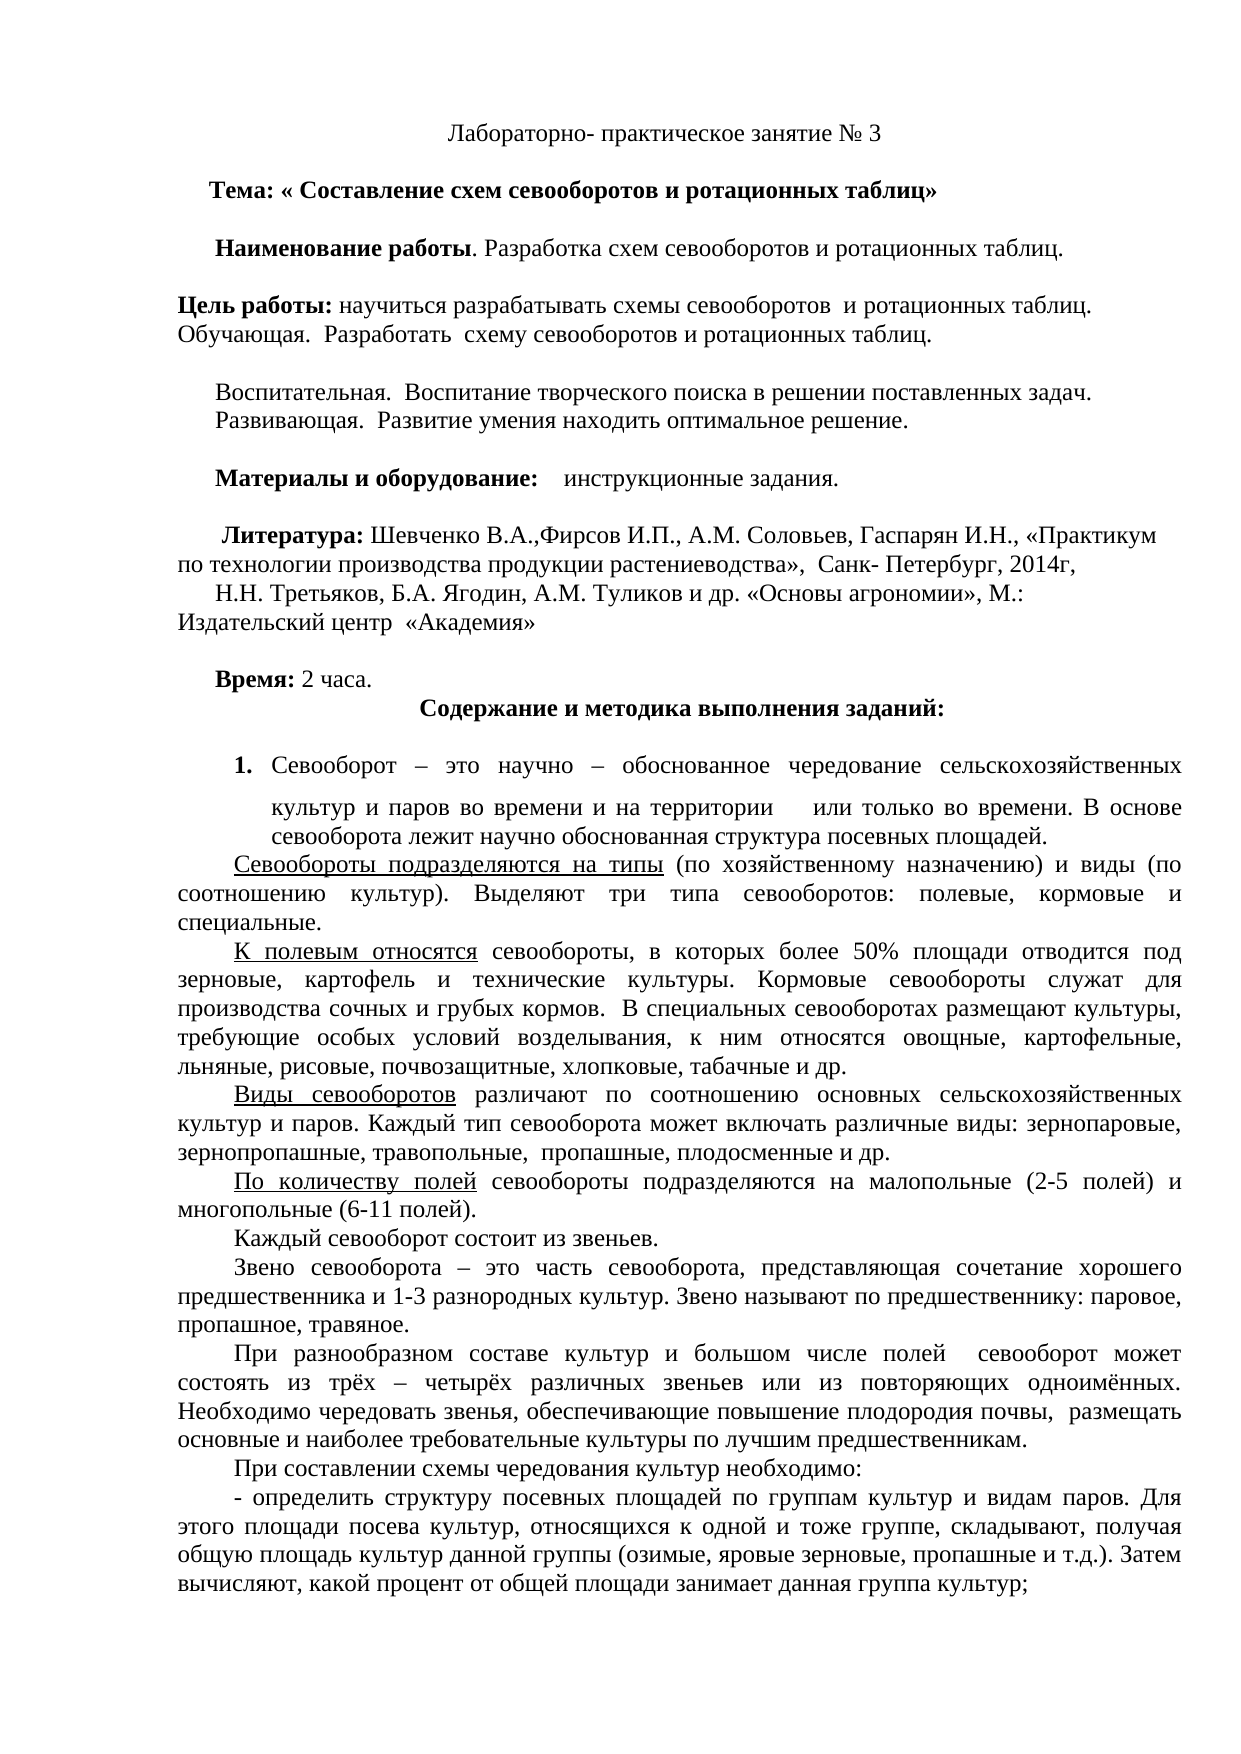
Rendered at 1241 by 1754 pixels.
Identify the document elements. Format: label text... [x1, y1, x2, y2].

text Развивающая. Развитие умения находить оптимальное решение. [177, 406, 1149, 434]
text Время: 2 часа. [177, 664, 1149, 693]
text Воспитательная. Воспитание творческого поиска в решении поставленных задач. [177, 377, 1149, 406]
text Наименование работы. Разработка схем севооборотов и ротационных таблиц. [177, 233, 1149, 262]
text Обучающая. Разработать схему севооборотов и ротационных таблиц. [177, 319, 1149, 348]
text При разнообразном составе культур и большом числе полей севооборот может состоять из трёх – четырёх различных звеньев или из повторяющих одноимённых. Необходимо чередовать звенья, обеспечивающие повышение плодородия почвы, размещать основные и наиболее требовательные культуры по лучшим предшественникам. [177, 1338, 1182, 1453]
text - определить структуру посевных площадей по группам культур и видам паров. Для этого площади посева культур, относящихся к одной и тоже группе, складывают, получая общую площадь культур данной группы (озимые, яровые зерновые, пропашные и т.д.). Затем вычисляют, какой процент от общей площади занимает данная группа культур; [177, 1482, 1182, 1597]
text Н.Н. Третьяков, Б.А. Ягодин, А.М. Туликов и др. «Основы агрономии», М.: Издательский центр «Академия» [177, 578, 1149, 636]
list Севооборот – это научно – обоснованное чередование сельскохозяйственных культур и паров во времени и на территории или только во времени. В основе севооборота лежит научно обоснованная структура посевных площадей. [233, 751, 1182, 849]
text К полевым относятся севообороты, в которых более 50% площади отводится под зерновые, картофель и технические культуры. Кормовые севообороты служат для производства сочных и грубых кормов. В специальных севооборотах размещают культуры, требующие особых условий возделывания, к ним относятся овощные, картофельные, льняные, рисовые, почвозащитные, хлопковые, табачные и др. [177, 936, 1182, 1079]
text Материалы и оборудование: инструкционные задания. [177, 463, 1149, 492]
text Севообороты подразделяются на типы (по хозяйственному назначению) и виды (по соотношению культур). Выделяют три типа севооборотов: полевые, кормовые и специальные. [177, 849, 1182, 936]
text Цель работы: научиться разрабатывать схемы севооборотов и ротационных таблиц. [177, 291, 1152, 319]
text При составлении схемы чередования культур необходимо: [177, 1453, 1182, 1482]
text Каждый севооборот состоит из звеньев. [177, 1223, 1182, 1252]
text Звено севооборота – это часть севооборота, представляющая сочетание хорошего предшественника и 1-3 разнородных культур. Звено называют по предшественнику: паровое, пропашное, травяное. [177, 1252, 1182, 1338]
text Лабораторно- практическое занятие № 3 [177, 118, 1152, 147]
text Литература: Шевченко В.А.,Фирсов И.П., А.М. Соловьев, Гаспарян И.Н., «Практикум по технологии производства продукции растениеводства», Санк- Петербург, 2014г, [177, 521, 1182, 578]
text Тема: « Составление схем севооборотов и ротационных таблиц» [177, 176, 1149, 204]
text Виды севооборотов различают по соотношению основных сельскохозяйственных культур и паров. Каждый тип севооборота может включать различные виды: зернопаровые, зернопропашные, травопольные, пропашные, плодосменные и др. [177, 1079, 1182, 1166]
text По количеству полей севообороты подразделяются на малопольные (2-5 полей) и многопольные (6-11 полей). [177, 1166, 1182, 1223]
text Содержание и методика выполнения заданий: [177, 693, 1149, 722]
